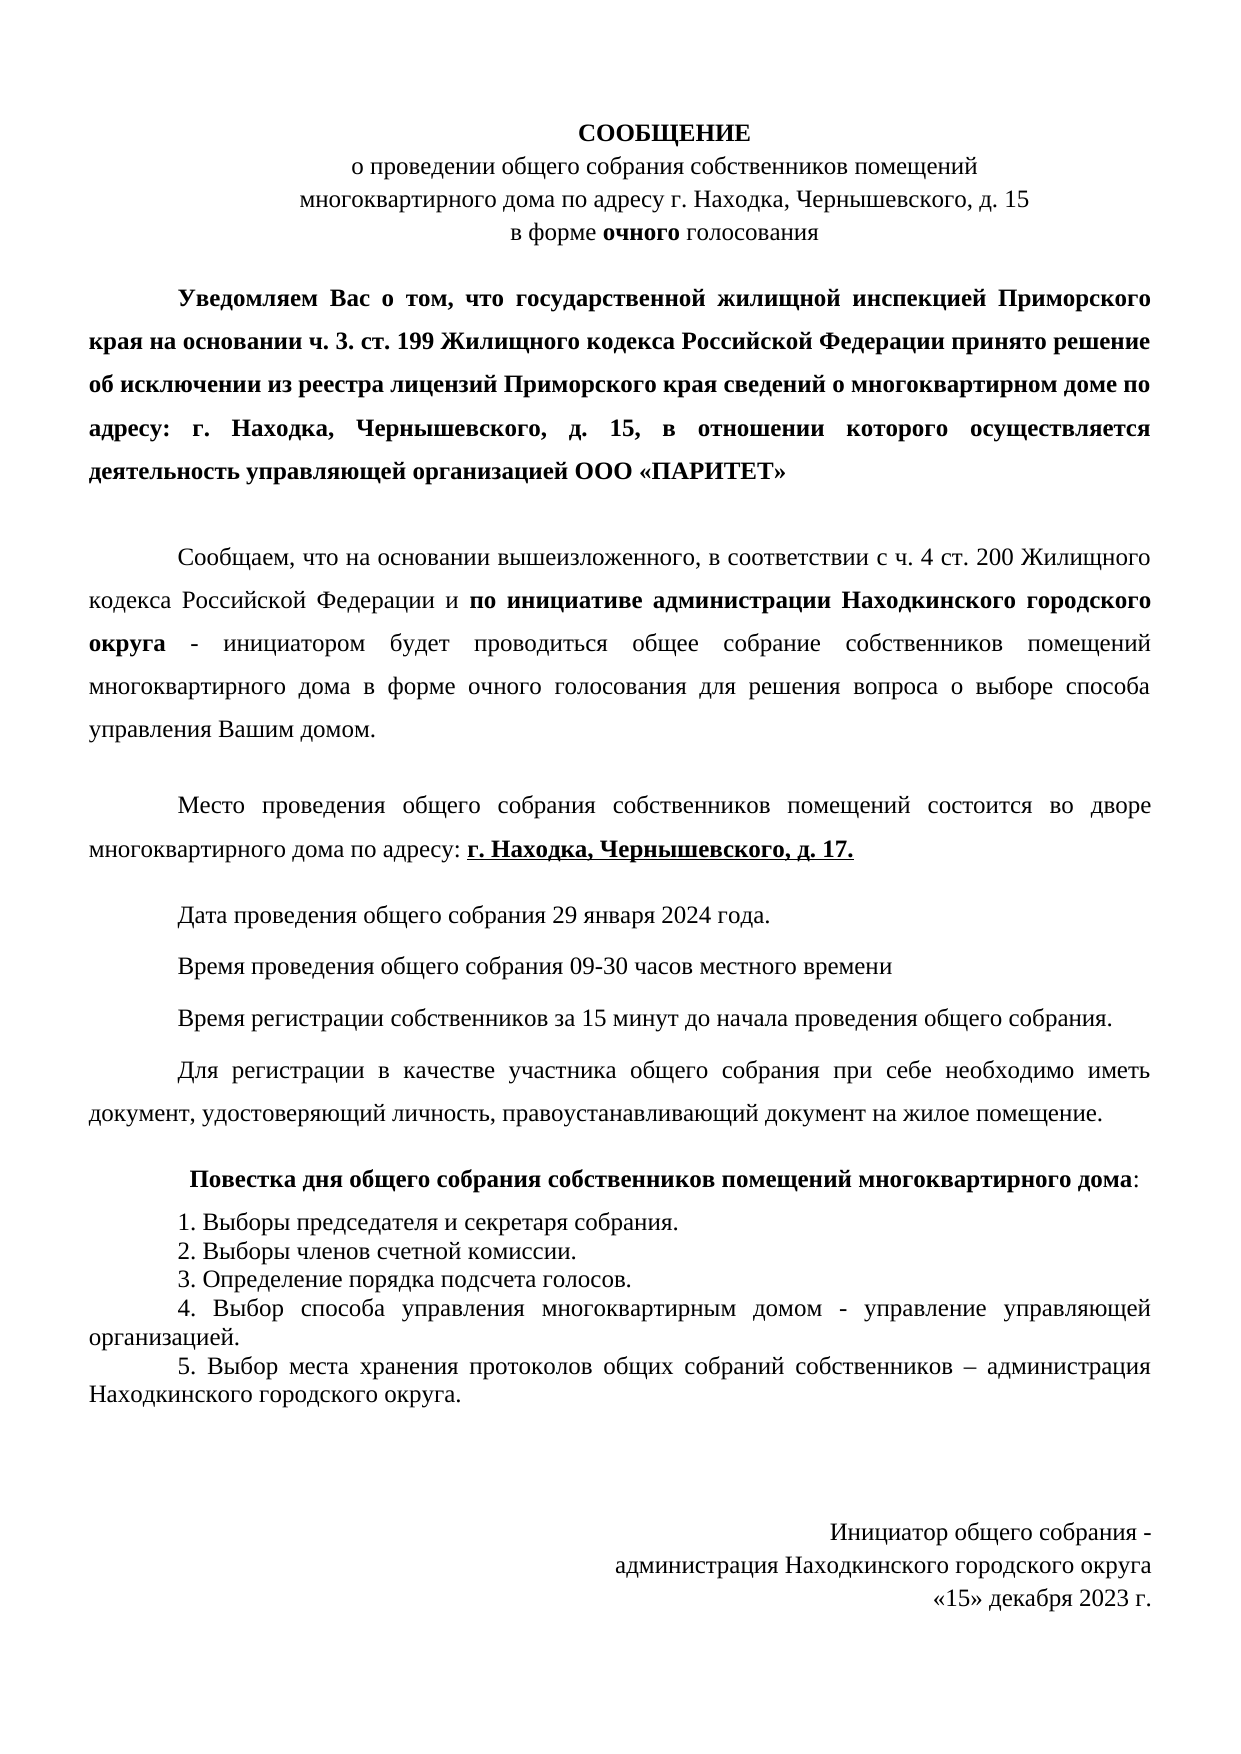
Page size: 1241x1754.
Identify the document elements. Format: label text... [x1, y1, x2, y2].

text СООБЩЕНИЕ [88, 118, 1152, 147]
text 2. Выборы членов счетной комиссии. [88, 1236, 1152, 1264]
text Повестка дня общего собрания собственников помещений многоквартирного дома: [88, 1164, 1152, 1193]
text «15» декабря 2023 г. [88, 1583, 1152, 1612]
text Время регистрации собственников за 15 минут до начала проведения общего собрания. [88, 1003, 1152, 1032]
text многоквартирного дома по адресу г. Находка, Чернышевского, д. 15 [88, 184, 1152, 213]
text Место проведения общего собрания собственников помещений состоится во дворе многоквартирного дома по адресу: г. Находка, Чернышевского, д. 17. [88, 791, 1152, 862]
text 4. Выбор способа управления многоквартирным домом - управление управляющей организацией. [88, 1293, 1152, 1351]
text Инициатор общего собрания - [88, 1517, 1152, 1546]
text Сообщаем, что на основании вышеизложенного, в соответствии с ч. 4 ст. 200 Жилищного кодекса Российской Федерации и по инициативе администрации Находкинского городского округа - инициатором будет проводиться общее собрание собственников помещений многоквартирного дома в форме очного голосования для решения вопроса о выборе способа управления Вашим домом. [88, 542, 1152, 743]
text Уведомляем Вас о том, что государственной жилищной инспекцией Приморского края на основании ч. 3. ст. 199 Жилищного кодекса Российской Федерации принято решение об исключении из реестра лицензий Приморского края сведений о многоквартирном доме по адресу: г. Находка, Чернышевского, д. 15, в отношении которого осуществляется деятельность управляющей организацией ООО «ПАРИТЕТ» [88, 283, 1152, 484]
text 5. Выбор места хранения протоколов общих собраний собственников – администрация Находкинского городского округа. [88, 1351, 1152, 1408]
text в форме очного голосования [88, 217, 1152, 246]
text Дата проведения общего собрания 29 января 2024 года. [88, 900, 1152, 928]
text Время проведения общего собрания 09-30 часов местного времени [88, 951, 1152, 980]
text администрация Находкинского городского округа [88, 1551, 1152, 1579]
text о проведении общего собрания собственников помещений [88, 151, 1152, 180]
text Для регистрации в качестве участника общего собрания при себе необходимо иметь документ, удостоверяющий личность, правоустанавливающий документ на жилое помещение. [88, 1055, 1152, 1127]
text 1. Выборы председателя и секретаря собрания. [88, 1207, 1152, 1236]
text 3. Определение порядка подсчета голосов. [88, 1264, 1152, 1293]
